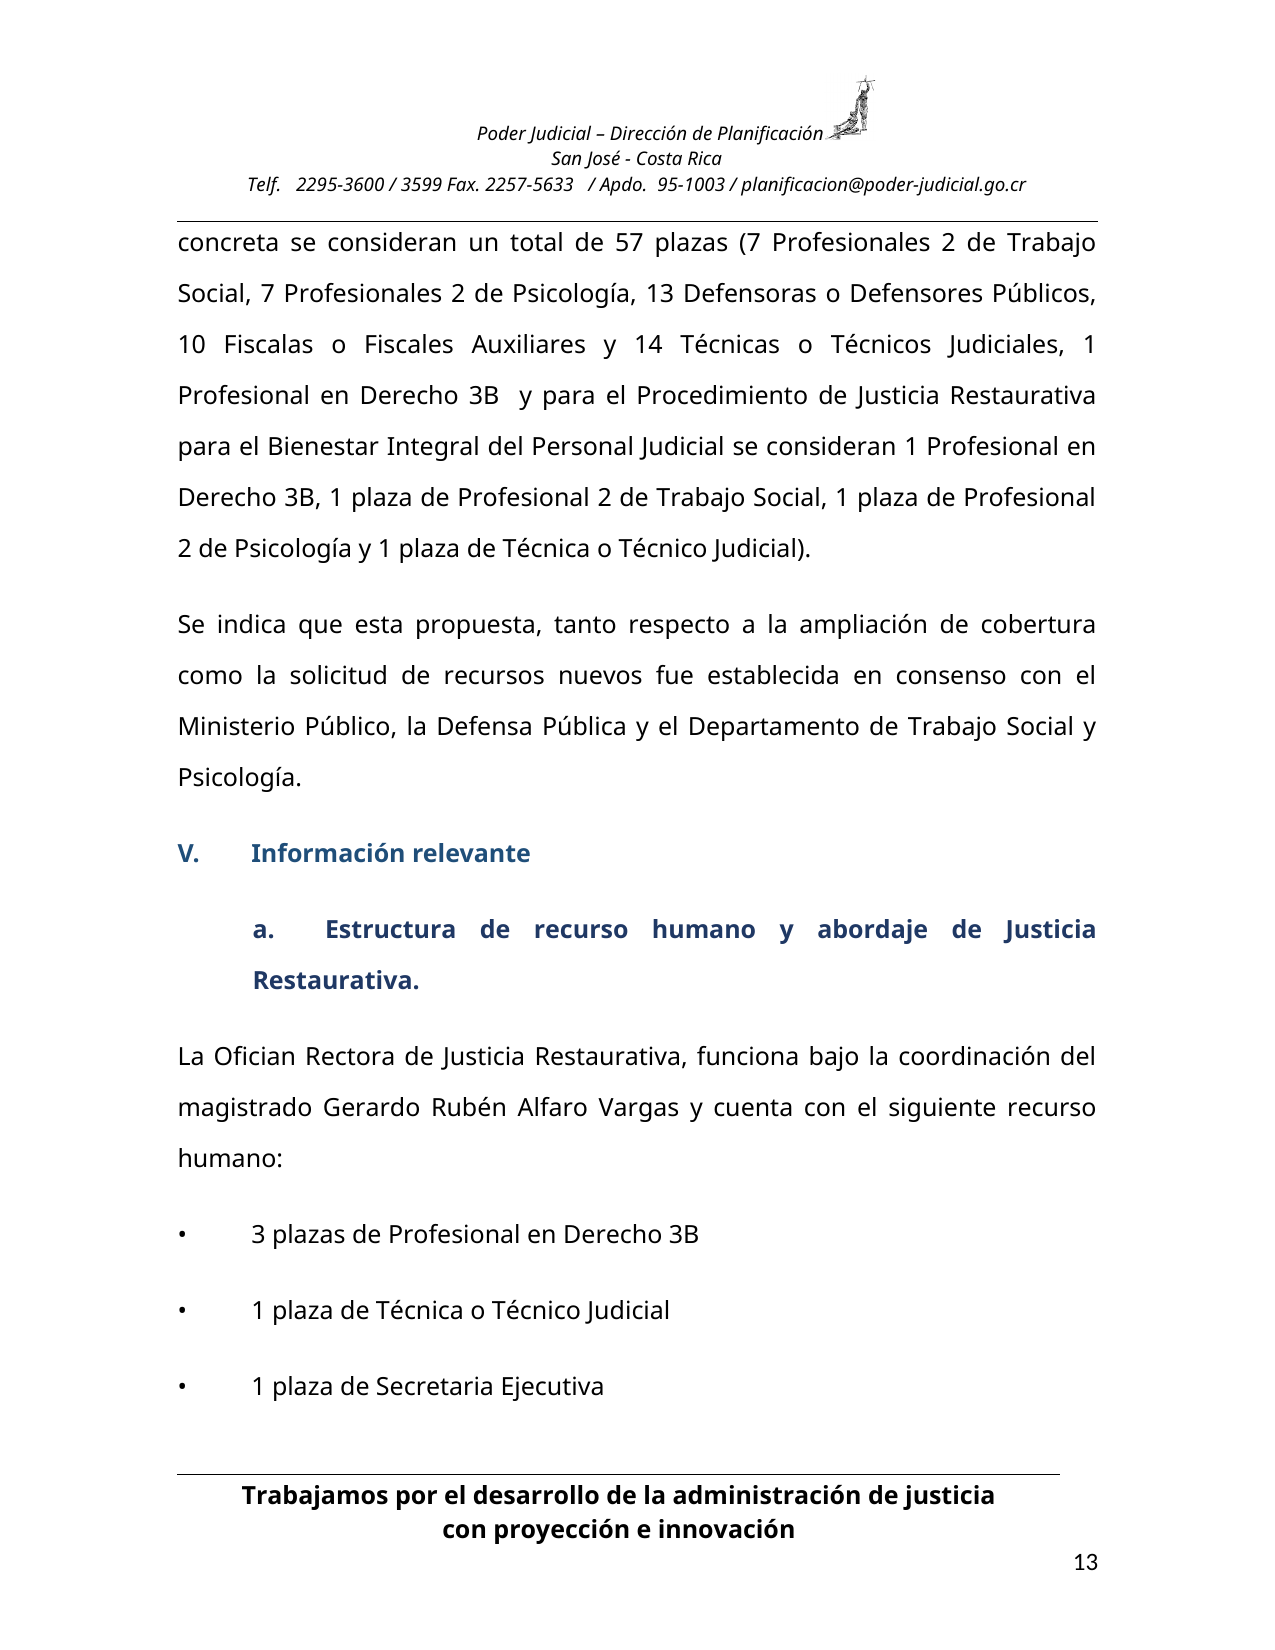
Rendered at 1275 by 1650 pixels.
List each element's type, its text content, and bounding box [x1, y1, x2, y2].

text Se indica que esta propuesta, tanto respecto a la ampliación de cobertura como la solicitud de recursos nuevos fue establecida en consenso con el Ministerio Público, la Defensa Pública y el Departamento de Trabajo Social y Psicología. [177, 607, 1098, 794]
picture [823, 73, 877, 141]
text • 3 plazas de Profesional en Derecho 3B [177, 1217, 1098, 1251]
text La Ofician Rectora de Justicia Restaurativa, funciona bajo la coordinación del magistrado Gerardo Rubén Alfaro Vargas y cuenta con el siguiente recurso humano: [177, 1039, 1098, 1175]
text • 1 plaza de Técnica o Técnico Judicial [177, 1293, 1098, 1327]
text • 1 plaza de Secretaria Ejecutiva [177, 1369, 1098, 1403]
subtitle Información relevante [177, 836, 1098, 870]
subtitle Estructura de recurso humano y abordaje de Justicia Restaurativa. [252, 912, 1098, 997]
